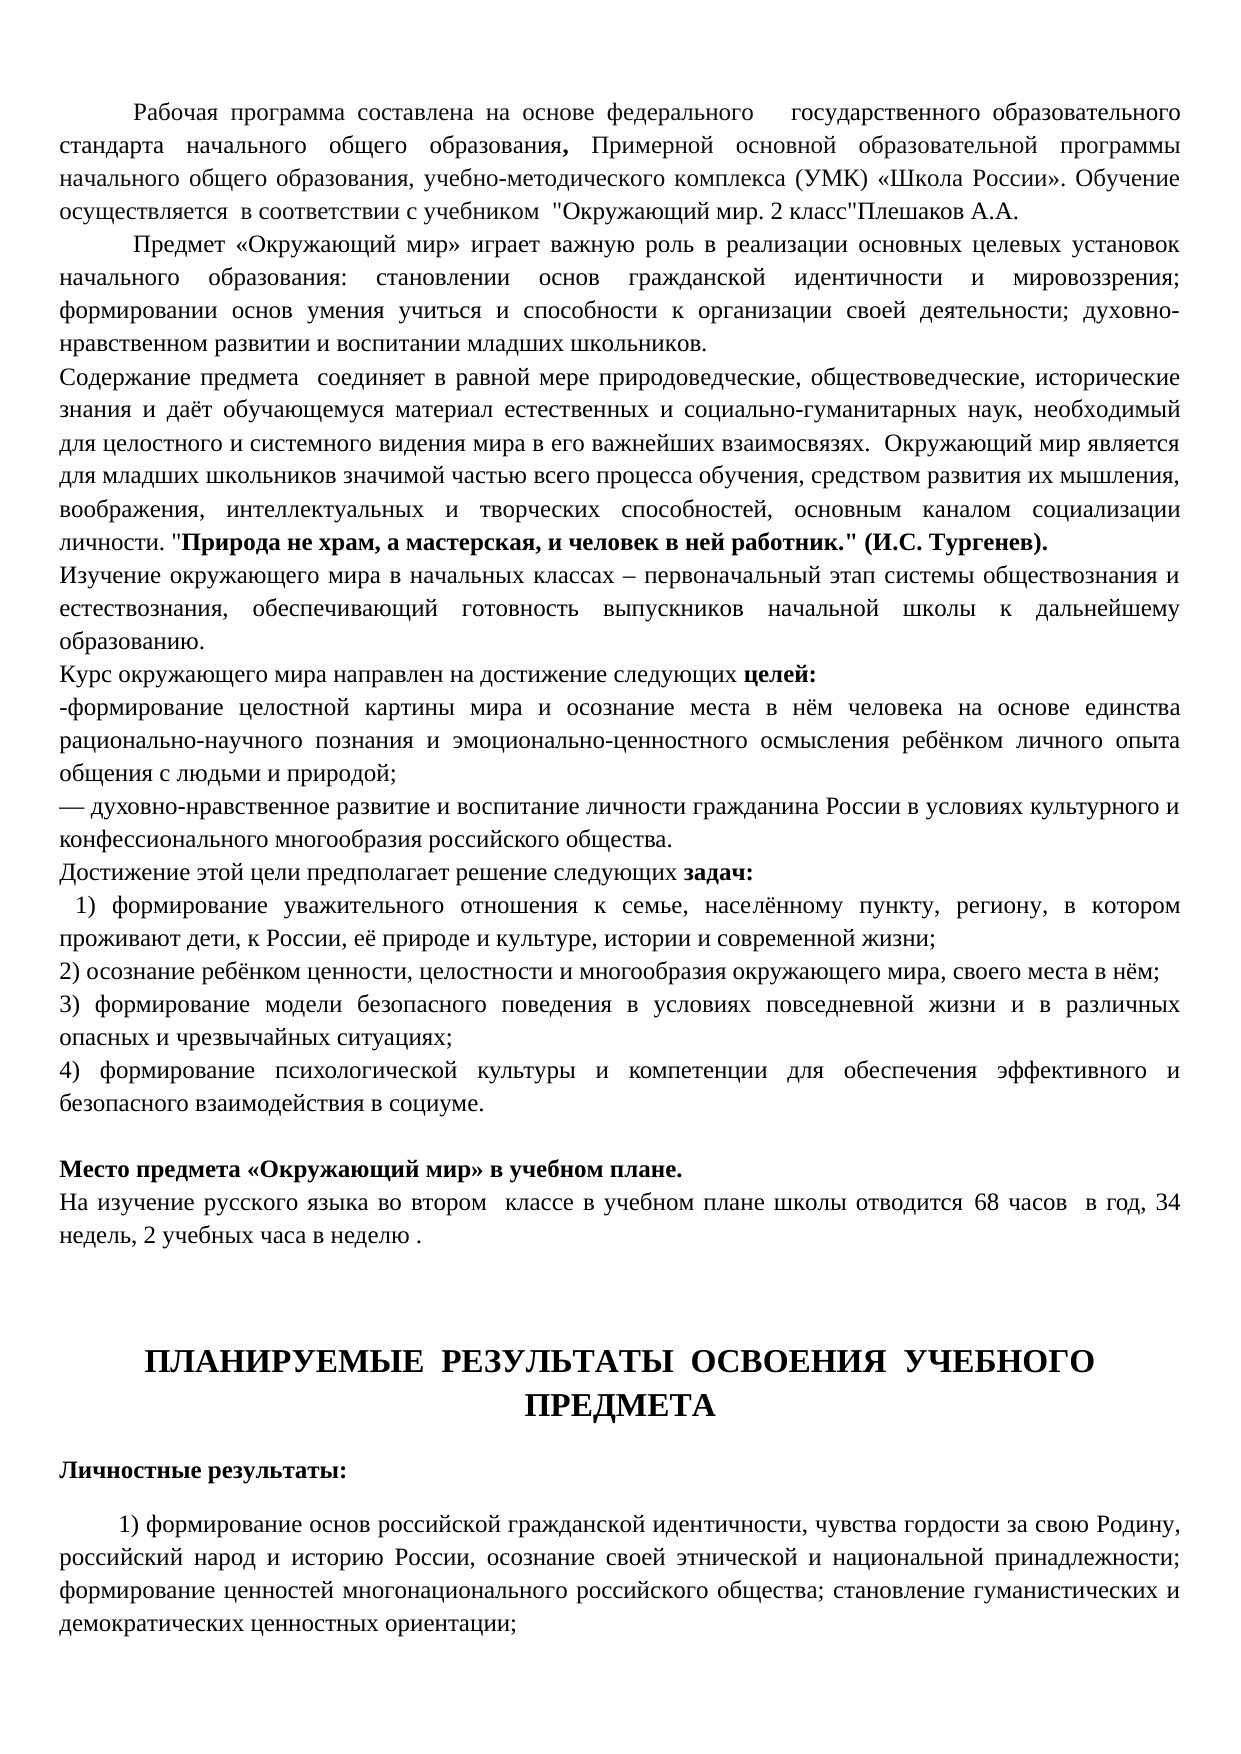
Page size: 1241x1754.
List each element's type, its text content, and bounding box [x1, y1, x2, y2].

text ПЛАНИРУЕМЫЕ РЕЗУЛЬТАТЫ ОСВОЕНИЯ УЧЕБНОГО ПРЕДМЕТА [59, 1341, 1181, 1424]
text — духовно-нравственное развитие и воспитание личности гражданина России в условиях культурного и конфессионального многообразия российского общества. [59, 791, 1181, 853]
text Предмет «Окружающий мир» играет важную роль в реализации основных целевых установок начального образования: становлении основ гражданской идентичности и мировоззрения; формировании основ умения учиться и способности к организации своей деятельности; духовно-нравственном развитии и воспитании младших школьников. [59, 229, 1181, 357]
text 1) формирование основ российской гражданской идентичности, чувства гордости за свою Родину, российский народ и историю России, осознание своей этнической и национальной принадлежности; формирование ценностей многонационального российского общества; становление гуманистических и демократических ценностных ориентации; [59, 1509, 1181, 1637]
text Достижение этой цели предполагает решение следующих задач: [59, 857, 1181, 886]
text На изучение русского языка во втором классе в учебном плане школы отводится 68 часов в год, 34 недель, 2 учебных часа в неделю . [59, 1187, 1181, 1249]
text Содержание предмета соединяет в равной мере природоведческие, обществоведческие, исторические знания и даёт обучающемуся материал естественных и социально-гуманитарных наук, необходимый для целостного и системного видения мира в его важнейших взаимосвязях. Окружающий мир является для младших школьников значимой частью всего процесса обучения, средством развития их мышления, воображения, интеллектуальных и творческих способностей, основным каналом социализации личности. "Природа не храм, а мастерская, и человек в ней работник." (И.С. Тургенев). [59, 362, 1181, 555]
text -формирование целостной картины мира и осознание места в нём человека на основе единства рационально-научного познания и эмоционально-ценностного осмысления ребёнком личного опыта общения с людьми и природой; [59, 692, 1181, 787]
text Курс окружающего мира направлен на достижение следующих целей: [59, 659, 1181, 687]
text 3) формирование модели безопасного поведения в условиях повседневной жизни и в различных опасных и чрезвычайных ситуациях; [59, 989, 1181, 1051]
text Изучение окружающего мира в начальных классах – первоначальный этап системы обществознания и естествознания, обеспечивающий готовность выпускников начальной школы к дальнейшему образованию. [59, 560, 1181, 654]
text Место предмета «Окружающий мир» в учебном плане. [59, 1154, 1181, 1183]
text Рабочая программа составлена на основе федерального государственного образовательного стандарта начального общего образования, Примерной основной образовательной программы начального общего образования, учебно-методического комплекса (УМК) «Школа России». Обучение осуществляется в соответствии с учебником "Окружающий мир. 2 класс"Плешаков А.А. [59, 97, 1181, 225]
text 4) формирование психологической культуры и компетенции для обеспечения эффективного и безопасного взаимодействия в социуме. [59, 1055, 1181, 1117]
text 2) осознание ребёнком ценности, целостности и многообразия окружающего мира, своего места в нём; [59, 956, 1181, 985]
text Личностные результаты: [59, 1456, 1184, 1484]
text 1) формирование уважительного отношения к семье, населённому пункту, региону, в котором проживают дети, к России, её природе и культуре, истории и современной жизни; [59, 890, 1181, 952]
